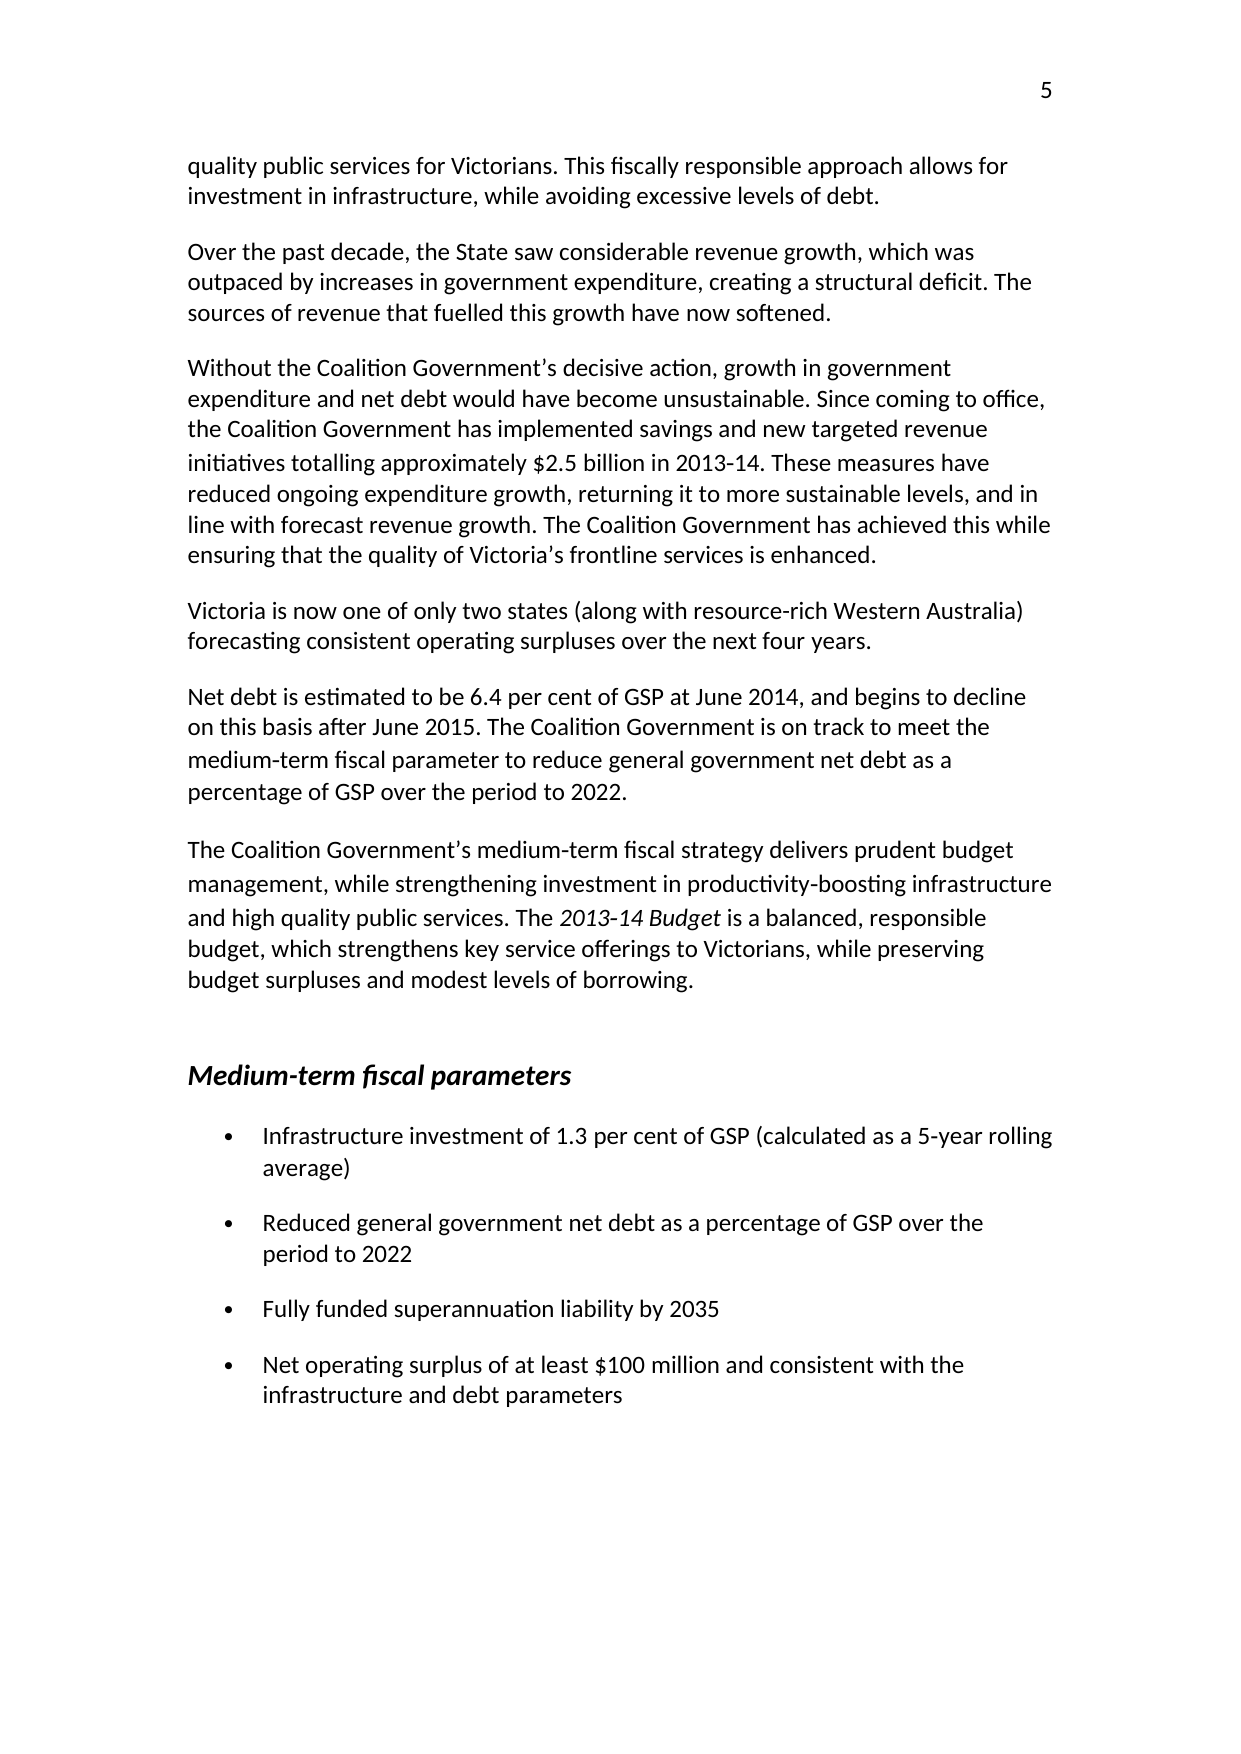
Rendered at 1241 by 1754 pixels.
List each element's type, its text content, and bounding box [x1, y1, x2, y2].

text Fully funded superannuation liability by 2035 [225, 1293, 1053, 1324]
text Victoria is now one of only two states (along with resource-rich Western Australia) forecasting consistent operating surpluses over the next four years. [187, 595, 1053, 656]
text Net debt is estimated to be 6.4 per cent of GSP at June 2014, and begins to decline on this basis after June 2015. The Coalition Government is on track to meet the medium-term fiscal parameter to reduce general government net debt as a percentage of GSP over the period to 2022. [187, 681, 1053, 806]
text The Coalition Government’s medium-term fiscal strategy delivers prudent budget management, while strengthening investment in productivity-boosting infrastructure and high quality public services. The 2013-14 Budget is a balanced, responsible budget, which strengthens key service offerings to Victorians, while preserving budget surpluses and modest levels of borrowing. [187, 831, 1053, 995]
text Over the past decade, the State saw considerable revenue growth, which was outpaced by increases in government expenditure, creating a structural deficit. The sources of revenue that fuelled this growth have now softened. [187, 236, 1053, 328]
text Without the Coalition Government’s decisive action, growth in government expenditure and net debt would have become unsustainable. Since coming to office, the Coalition Government has implemented savings and new targeted revenue initiatives totalling approximately $2.5 billion in 2013-14. These measures have reduced ongoing expenditure growth, returning it to more sustainable levels, and in line with forecast revenue growth. The Coalition Government has achieved this while ensuring that the quality of Victoria’s frontline services is enhanced. [187, 353, 1053, 570]
text Net operating surplus of at least $100 million and consistent with the infrastructure and debt parameters [225, 1349, 1053, 1410]
subtitle Medium-term fiscal parameters [187, 1057, 1053, 1093]
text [187, 150, 1053, 211]
text Reduced general government net debt as a percentage of GSP over the period to 2022 [225, 1207, 1053, 1268]
text Infrastructure investment of 1.3 per cent of GSP (calculated as a 5-year rolling average) [225, 1118, 1053, 1182]
